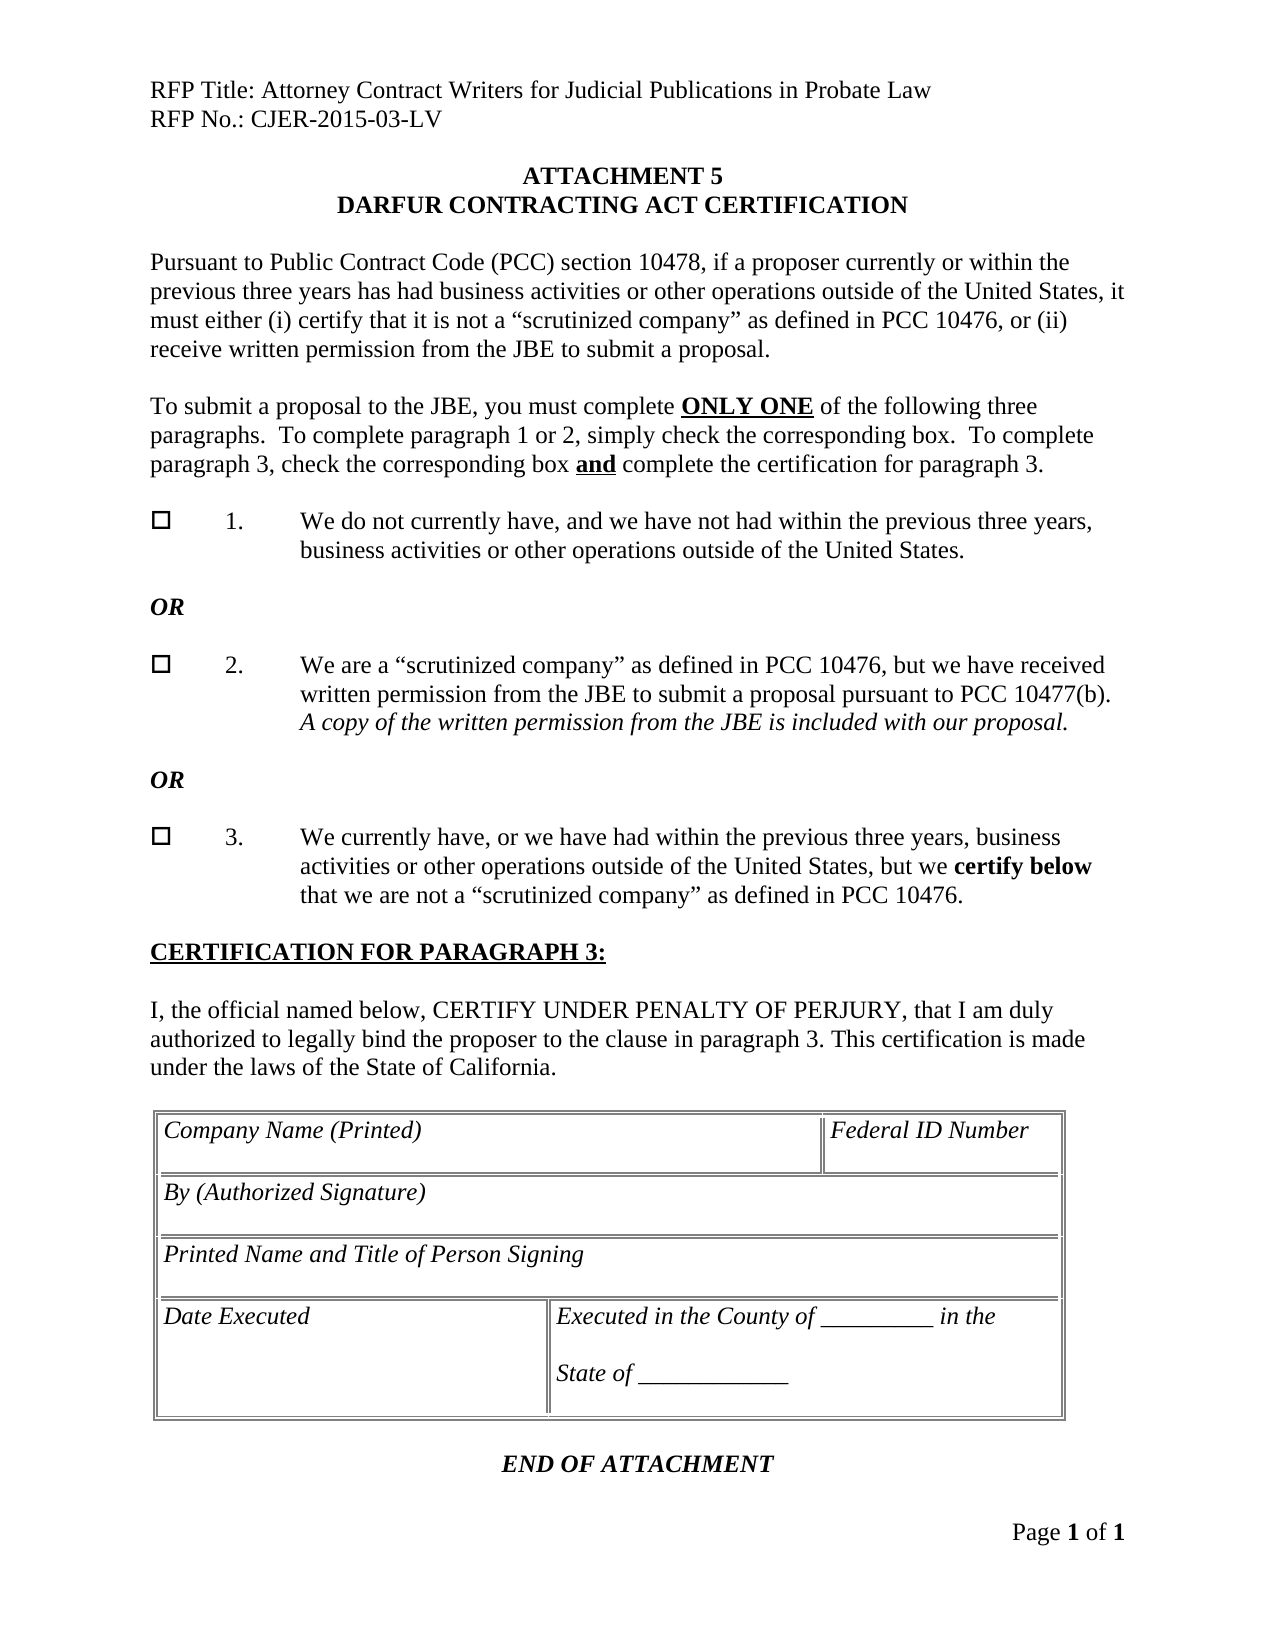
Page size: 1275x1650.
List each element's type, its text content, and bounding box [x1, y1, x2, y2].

table_cell Printed Name and Title of Person Signing [156, 1234, 1063, 1296]
text To submit a proposal to the JBE, you must complete ONLY ONE of the following three paragraphs. To complete paragraph 1 or 2, simply check the corresponding box. To complete paragraph 3, check the corresponding box and complete the certification for paragraph 3. [150, 391, 1125, 477]
table_cell By (Authorized Signature) [156, 1172, 1063, 1234]
subtitle darfur contracting act certification [150, 190, 1095, 219]
text CERTIFICATION FOR PARAGRAPH 3: [150, 937, 1125, 966]
table_cell Date Executed [156, 1296, 548, 1416]
text 1. We do not currently have, and we have not had within the previous three years, business activities or other operations outside of the United States. [150, 506, 1125, 592]
text OR [150, 765, 1125, 794]
table_cell Executed in the County of _________ in the State of ____________ [548, 1296, 1063, 1416]
text OR [150, 592, 1125, 621]
table_header Federal ID Number [822, 1112, 1063, 1172]
subtitle ATTACHMENT 5 [150, 161, 1095, 190]
text 2. We are a “scrutinized company” as defined in PCC 10476, but we have received written permission from the JBE to submit a proposal pursuant to PCC 10477(b). A copy of the written permission from the JBE is included with our proposal. [150, 650, 1125, 736]
text END OF ATTACHMENT [150, 1449, 1125, 1478]
text Pursuant to Public Contract Code (PCC) section 10478, if a proposer currently or within the previous three years has had business activities or other operations outside of the United States, it must either (i) certify that it is not a “scrutinized company” as defined in PCC 10476, or (ii) receive written permission from the JBE to submit a proposal. [150, 247, 1125, 362]
table_header Company Name (Printed) [158, 1115, 822, 1172]
text I, the official named below, CERTIFY UNDER PENALTY OF PERJURY, that I am duly authorized to legally bind the proposer to the clause in paragraph 3. This certification is made under the laws of the State of California. [150, 995, 1125, 1081]
text 3. We currently have, or we have had within the previous three years, business activities or other operations outside of the United States, but we certify below that we are not a “scrutinized company” as defined in PCC 10476. [150, 822, 1125, 909]
